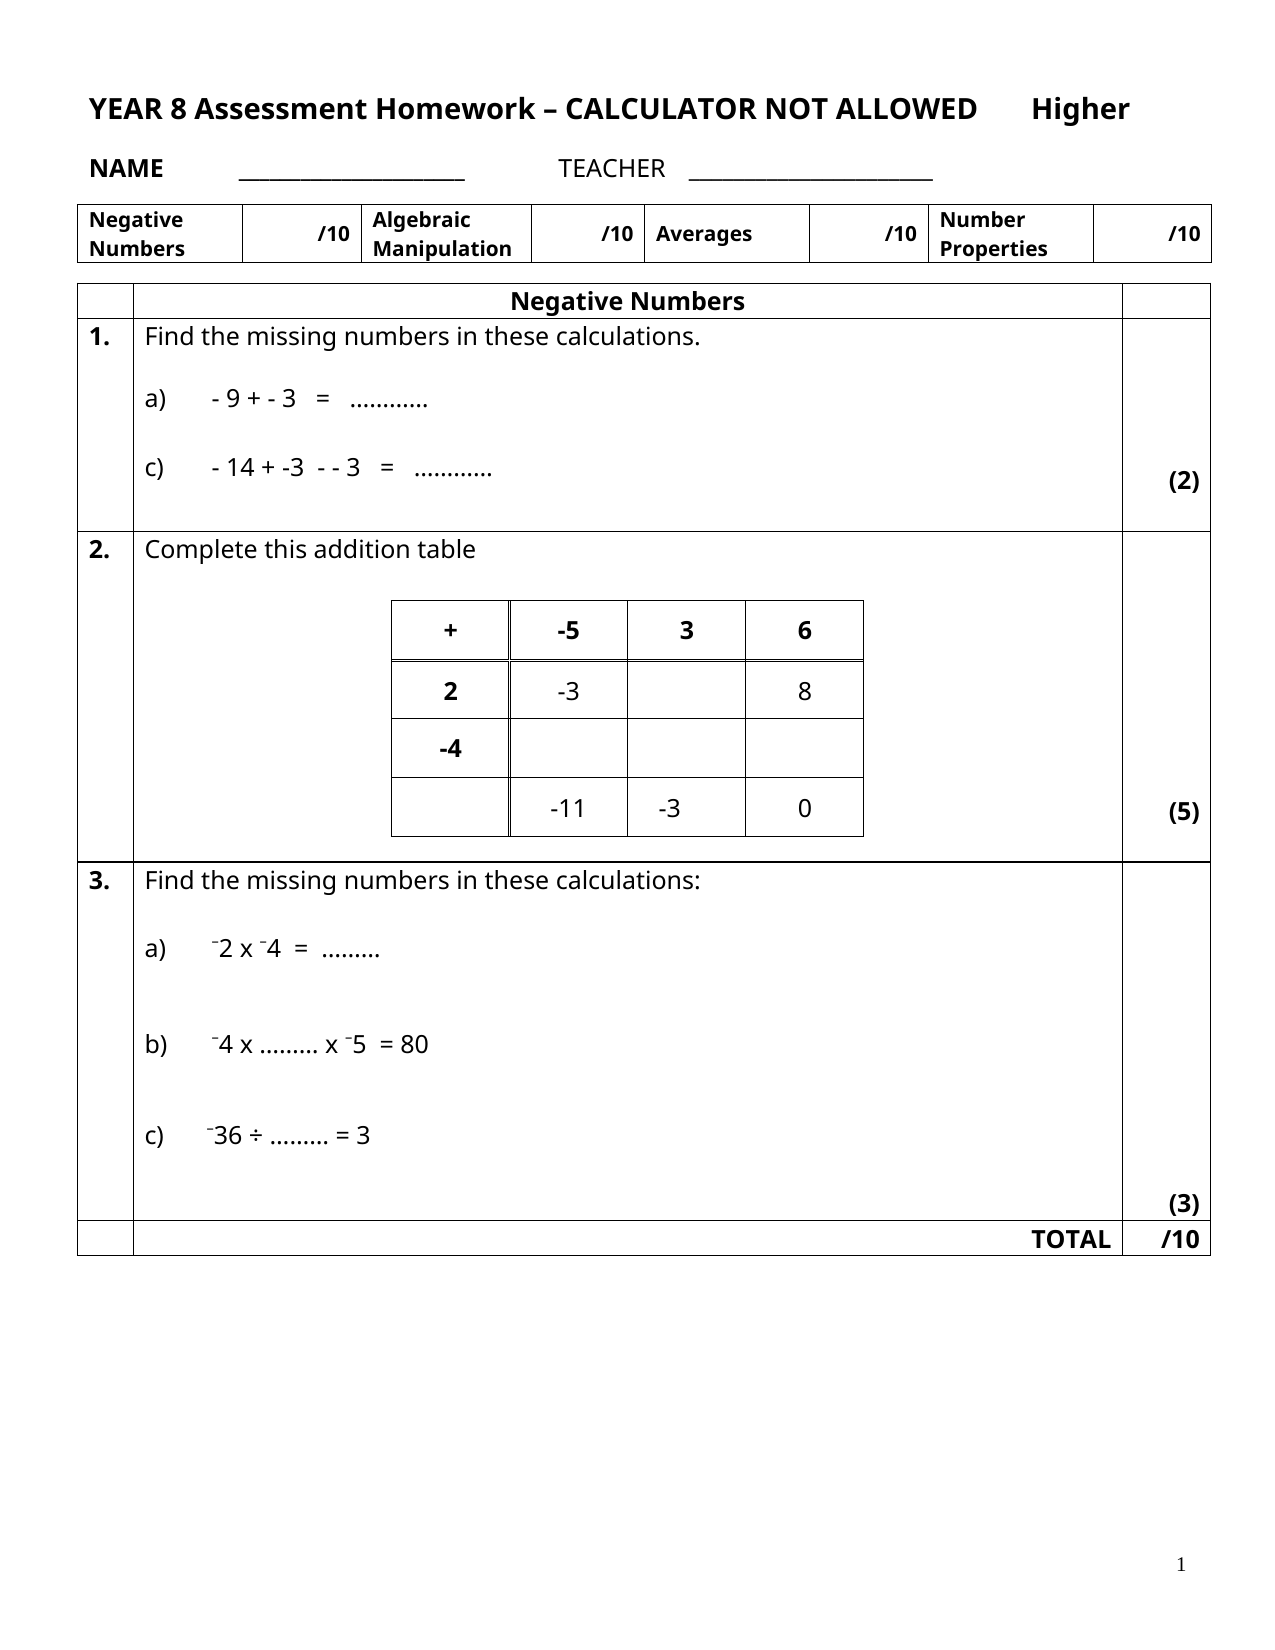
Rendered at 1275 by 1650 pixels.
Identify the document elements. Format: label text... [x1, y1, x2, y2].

table_cell Complete this addition table [134, 532, 1122, 861]
subtitle NAME ______________________ TEACHER ______________________ [89, 151, 1186, 185]
table_cell Find the missing numbers in these calculations: a) –2 x –4 = ……… b) –4 x ……… x –5 = 80 c) –36 ÷ ……… = 3 [134, 863, 1122, 1220]
table_header [1123, 284, 1210, 317]
table_cell (3) [1123, 863, 1210, 1220]
table_header Algebraic Manipulation [362, 205, 531, 262]
table_cell 2. [78, 532, 133, 861]
table_header /10 [243, 205, 361, 262]
table_cell (2) [1123, 319, 1210, 531]
table_cell 1. [78, 319, 133, 531]
table_cell [78, 1221, 133, 1255]
table_header Averages [645, 205, 809, 262]
table_cell /10 [1123, 1221, 1210, 1255]
table_header Negative Numbers [134, 284, 1122, 317]
table_header /10 [810, 205, 928, 262]
table_cell 3. [78, 863, 133, 1220]
title YEAR 8 Assessment Homework – CALCULATOR NOT ALLOWED Higher [89, 89, 1186, 128]
table_cell TOTAL [134, 1221, 1122, 1255]
table_cell Find the missing numbers in these calculations. a) - 9 + - 3 = ………… c) - 14 + -3 - - 3 = ………… [134, 319, 1122, 531]
table_header [78, 284, 133, 317]
table_header /10 [1094, 205, 1211, 262]
table_cell (5) [1123, 532, 1210, 861]
table_header /10 [532, 205, 644, 262]
table_header Negative Numbers [78, 205, 242, 262]
table_header Number Properties [929, 205, 1093, 262]
